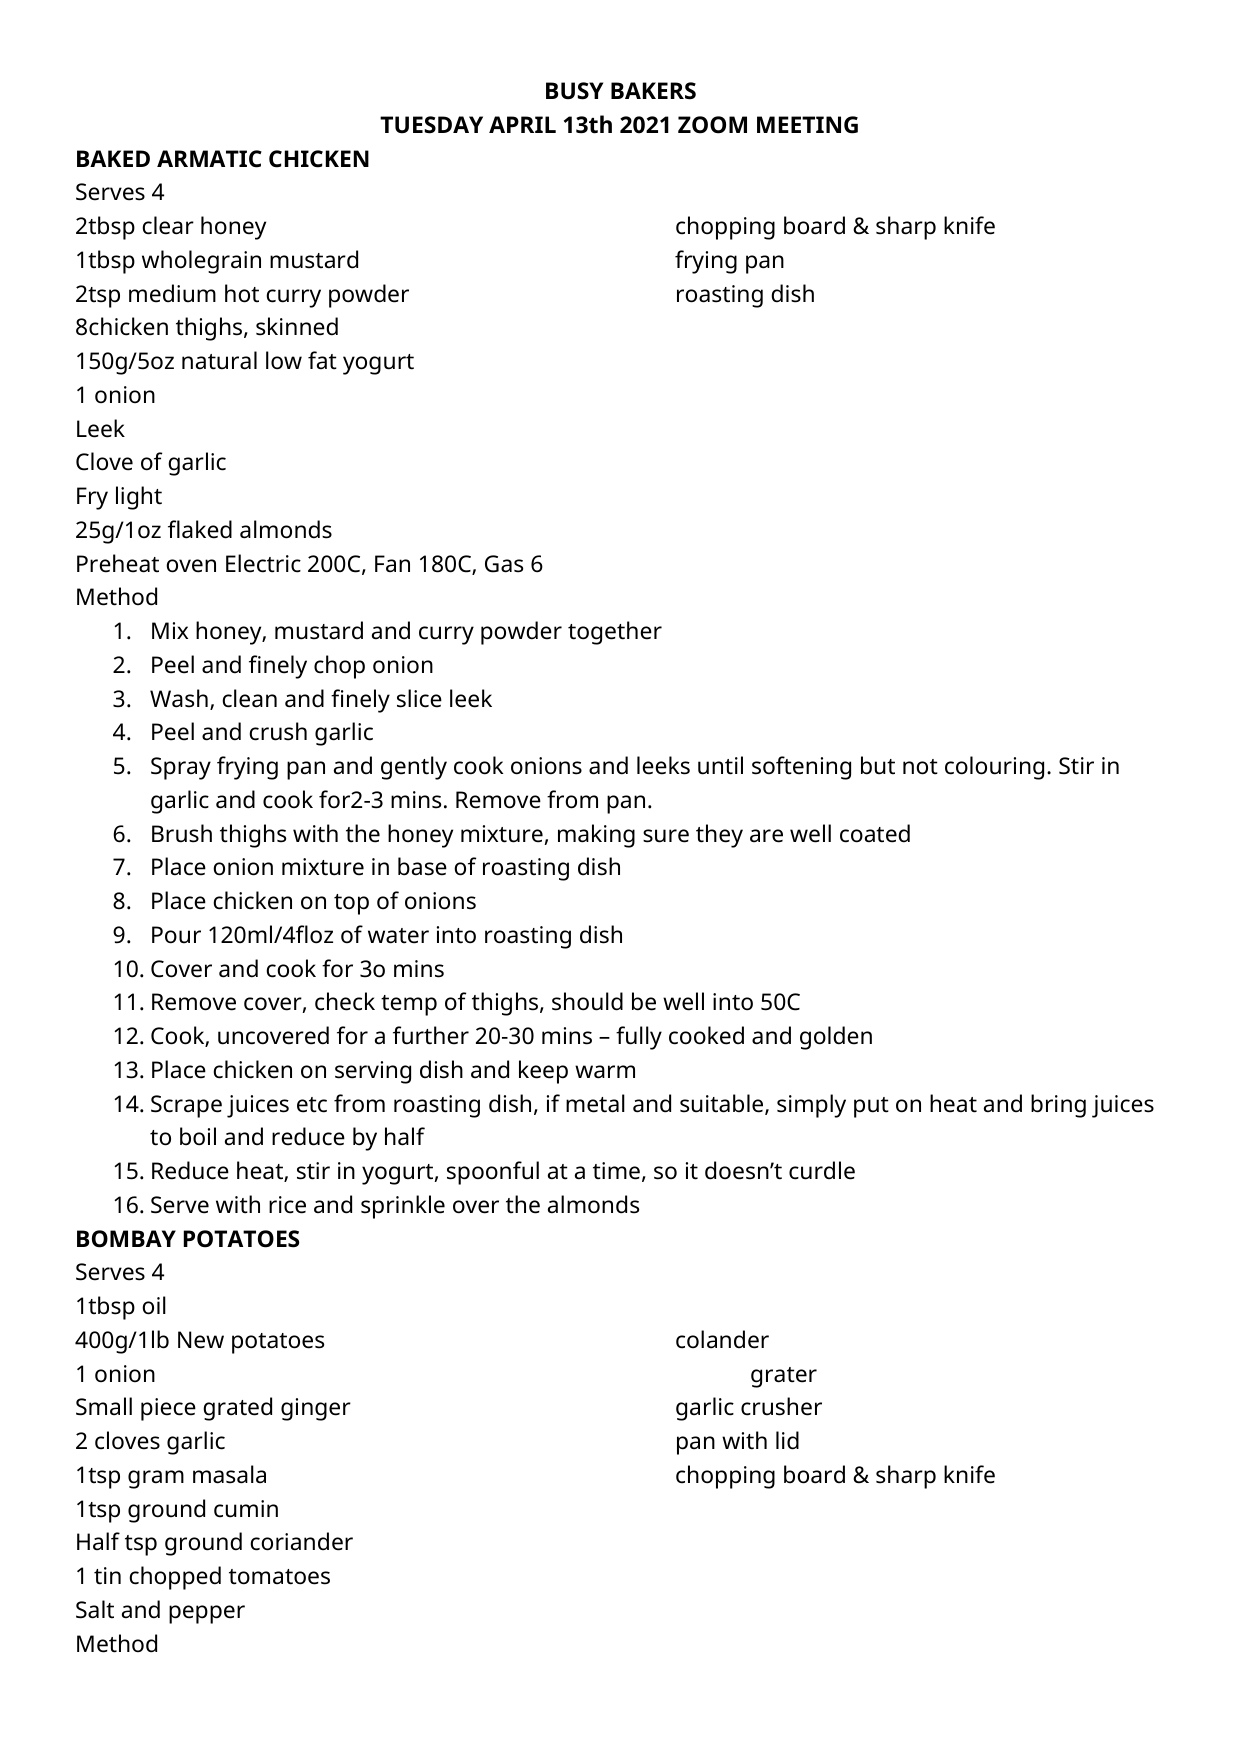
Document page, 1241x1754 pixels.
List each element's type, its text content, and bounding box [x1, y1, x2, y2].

text TUESDAY APRIL 13th 2021 ZOOM MEETING [75, 109, 1165, 140]
text 1 tin chopped tomatoes [75, 1560, 1165, 1591]
text BOMBAY POTATOES [75, 1222, 1165, 1254]
list Remove cover, check temp of thighs, should be well into 50C [112, 986, 1165, 1017]
list Peel and finely chop onion [112, 649, 1165, 680]
text Preheat oven Electric 200C, Fan 180C, Gas 6 [75, 547, 1165, 579]
list Spray frying pan and gently cook onions and leeks until softening but not colouring. Stir in garlic and cook for2-3 mins. Remove from pan. [112, 750, 1165, 815]
text 8chicken thighs, skinned [75, 311, 1165, 342]
text Leek [75, 412, 1165, 444]
text Clove of garlic [75, 446, 1165, 477]
list Place chicken on top of onions [112, 885, 1165, 916]
list Scrape juices etc from roasting dish, if metal and suitable, simply put on heat and bring juices to boil and reduce by half [112, 1087, 1165, 1152]
text Half tsp ground coriander [75, 1526, 1165, 1557]
text 1tsp ground cumin [75, 1492, 1165, 1524]
list Mix honey, mustard and curry powder together [112, 615, 1165, 646]
text Method [75, 581, 1165, 612]
list Place onion mixture in base of roasting dish [112, 851, 1165, 882]
text 2tsp medium hot curry powder roasting dish [75, 277, 1165, 309]
text 150g/5oz natural low fat yogurt [75, 345, 1165, 376]
list Place chicken on serving dish and keep warm [112, 1054, 1165, 1085]
list Peel and crush garlic [112, 716, 1165, 747]
text 2 cloves garlic pan with lid [75, 1425, 1165, 1456]
text Serves 4 [75, 176, 1165, 207]
text 1tbsp oil [75, 1290, 1165, 1321]
text 1 onion grater [75, 1357, 1165, 1389]
list Reduce heat, stir in yogurt, spoonful at a time, so it doesn’t curdle [112, 1155, 1165, 1186]
list Cook, uncovered for a further 20-30 mins – fully cooked and golden [112, 1020, 1165, 1051]
list Serve with rice and sprinkle over the almonds [112, 1189, 1165, 1220]
text 1tbsp wholegrain mustard frying pan [75, 244, 1165, 275]
text Small piece grated ginger garlic crusher [75, 1391, 1165, 1422]
text Serves 4 [75, 1256, 1165, 1287]
list Cover and cook for 3o mins [112, 952, 1165, 984]
text 2tbsp clear honey chopping board & sharp knife [75, 210, 1165, 241]
list Pour 120ml/4floz of water into roasting dish [112, 919, 1165, 950]
text 1tsp gram masala chopping board & sharp knife [75, 1459, 1165, 1490]
text 25g/1oz flaked almonds [75, 514, 1165, 545]
text Method [75, 1627, 1165, 1659]
list Wash, clean and finely slice leek [112, 682, 1165, 714]
text BAKED ARMATIC CHICKEN [75, 142, 1165, 174]
text Salt and pepper [75, 1594, 1165, 1625]
text 1 onion [75, 379, 1165, 410]
list Brush thighs with the honey mixture, making sure they are well coated [112, 817, 1165, 849]
text Fry light [75, 480, 1165, 511]
text BUSY BAKERS [75, 75, 1165, 106]
text 400g/1lb New potatoes colander [75, 1324, 1165, 1355]
